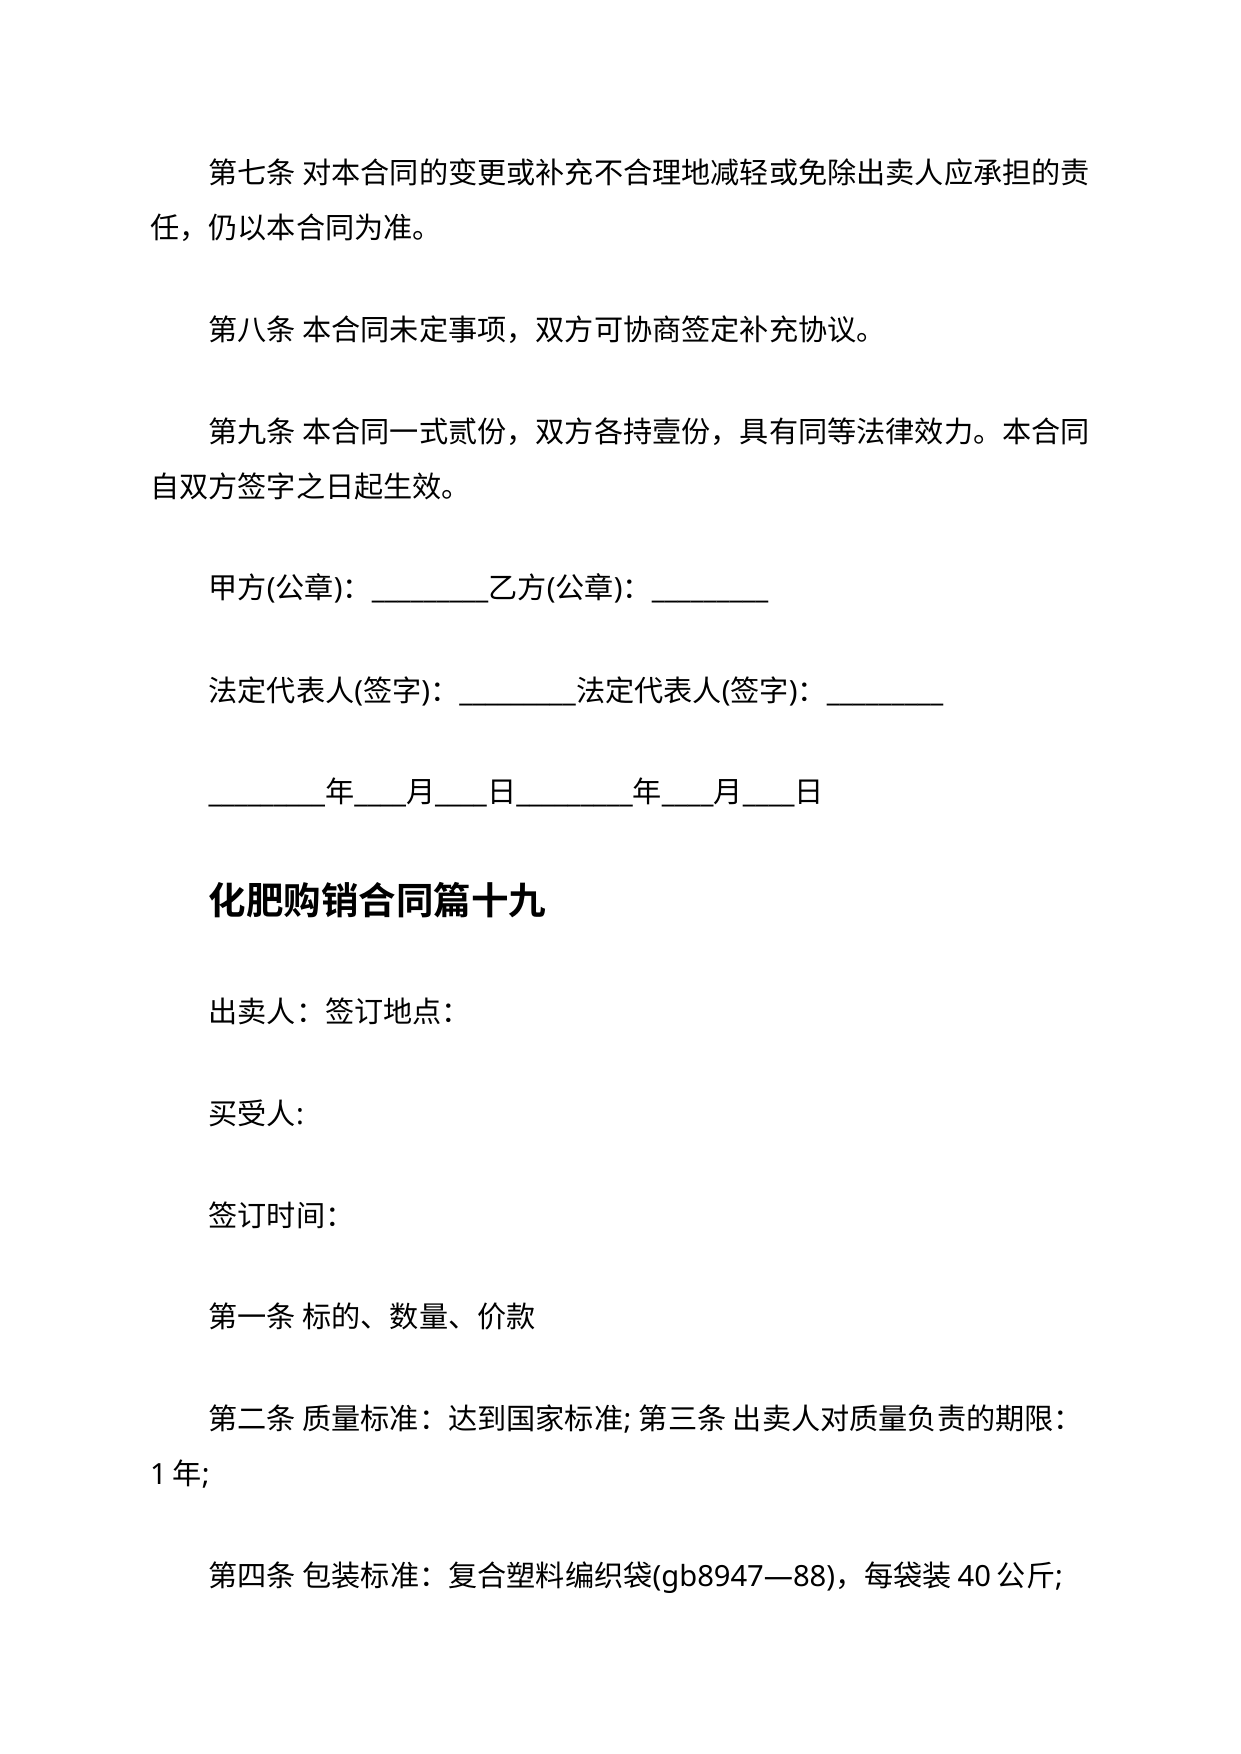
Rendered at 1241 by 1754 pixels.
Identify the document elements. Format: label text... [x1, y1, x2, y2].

text 第七条 对本合同的变更或补充不合理地减轻或免除出卖人应承担的责任，仍以本合同为准。 [150, 150, 1090, 247]
text 买受人: [150, 1090, 1090, 1133]
text 法定代表人(签字)：_________法定代表人(签字)：_________ [150, 667, 1090, 709]
text 第一条 标的、数量、价款 [150, 1294, 1090, 1336]
text 第八条 本合同未定事项，双方可协商签定补充协议。 [150, 307, 1090, 349]
text 第二条 质量标准：达到国家标准; 第三条 出卖人对质量负责的期限：1年; [150, 1396, 1090, 1493]
text 甲方(公章)：_________乙方(公章)：_________ [150, 565, 1090, 607]
text 出卖人：签订地点： [150, 988, 1090, 1031]
text 第四条 包装标准：复合塑料编织袋(gb8947—88)，每袋装40公斤; [150, 1553, 1090, 1595]
text 签订时间： [150, 1192, 1090, 1234]
text 化肥购销合同篇十九 [150, 871, 1090, 925]
text _________年____月____日_________年____月____日 [150, 769, 1090, 811]
text 第九条 本合同一式贰份，双方各持壹份，具有同等法律效力。本合同自双方签字之日起生效。 [150, 408, 1090, 506]
